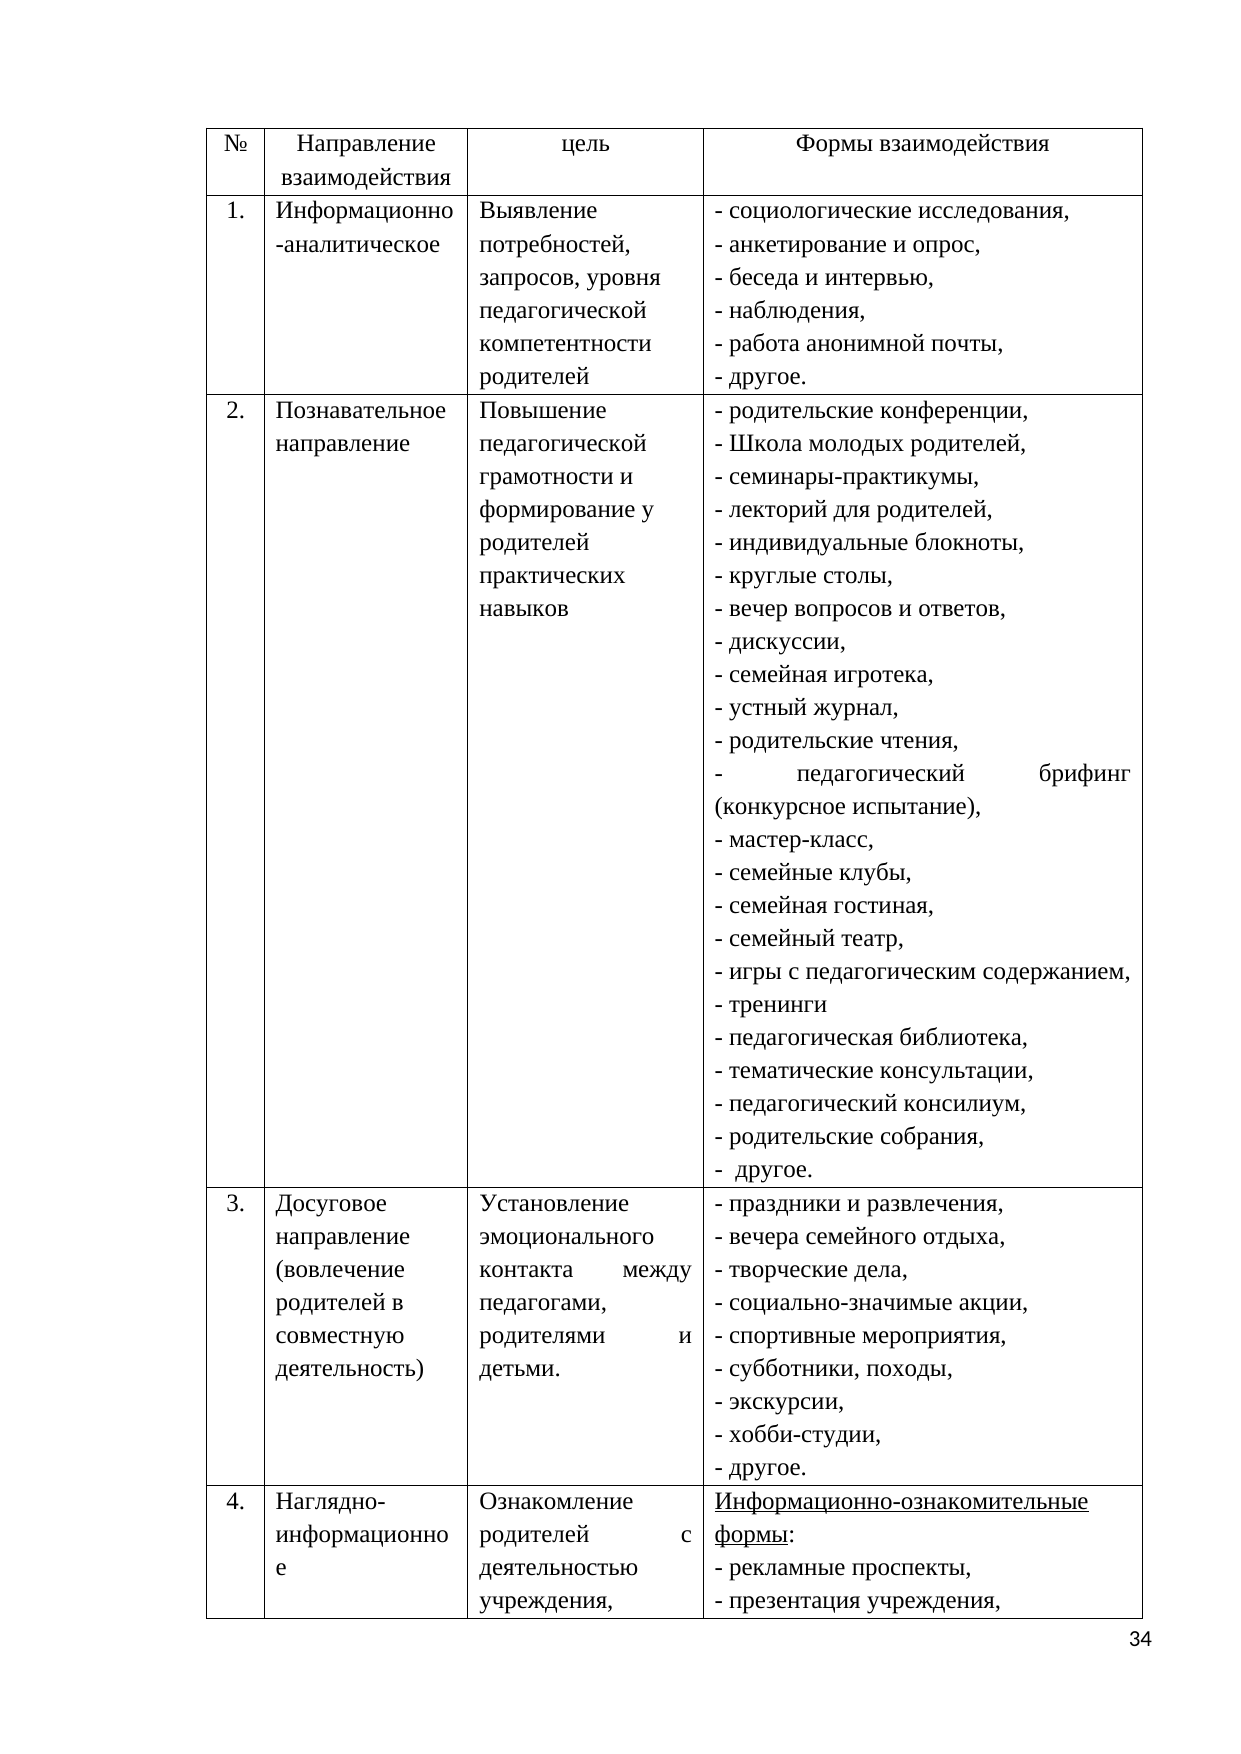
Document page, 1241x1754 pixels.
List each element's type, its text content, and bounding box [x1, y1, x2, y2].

table_header № [207, 129, 264, 194]
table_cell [704, 1486, 1142, 1617]
table_cell - социологические исследования, - анкетирование и опрос, - беседа и интервью, - наблюдения, - работа анонимной почты, - другое. [704, 196, 1142, 394]
table_header Направление взаимодействия [265, 129, 467, 194]
table_header Формы взаимодействия [704, 129, 1142, 194]
table_cell 4. [207, 1486, 264, 1617]
table_cell - праздники и развлечения, - вечера семейного отдыха, - творческие дела, - социально-значимые акции, - спортивные мероприятия, - субботники, походы, - экскурсии, - хобби-студии, - другое. [704, 1188, 1142, 1485]
table_cell 3. [207, 1188, 264, 1485]
table_cell Установление эмоционального контакта между педагогами, родителями и детьми. [468, 1188, 703, 1485]
table_cell Выявление потребностей, запросов, уровня педагогической компетентности родителей [468, 196, 703, 394]
table_cell Повышение педагогической грамотности и формирование у родителей практических навыков [468, 395, 703, 1187]
table_cell 1. [207, 196, 264, 394]
table_cell - родительские конференции, - Школа молодых родителей, - семинары-практикумы, - лекторий для родителей, - индивидуальные блокноты, - круглые столы, - вечер вопросов и ответов, - дискуссии, - семейная игротека, - устный журнал, - родительские чтения, - педагогический брифинг (конкурсное испытание), - мастер-класс, - семейные клубы, - семейная гостиная, - семейный театр, - игры с педагогическим содержанием, - тренинги - педагогическая библиотека, - тематические консультации, - педагогический консилиум, - родительские собрания, - другое. [704, 395, 1142, 1187]
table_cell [468, 1486, 703, 1617]
table_header цель [468, 129, 703, 194]
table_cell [265, 1486, 467, 1617]
table_cell Познавательное направление [265, 395, 467, 1187]
table_cell Информационно-аналитическое [265, 196, 467, 394]
table_cell 2. [207, 395, 264, 1187]
table_cell Досуговое направление (вовлечение родителей в совместную деятельность) [265, 1188, 467, 1485]
